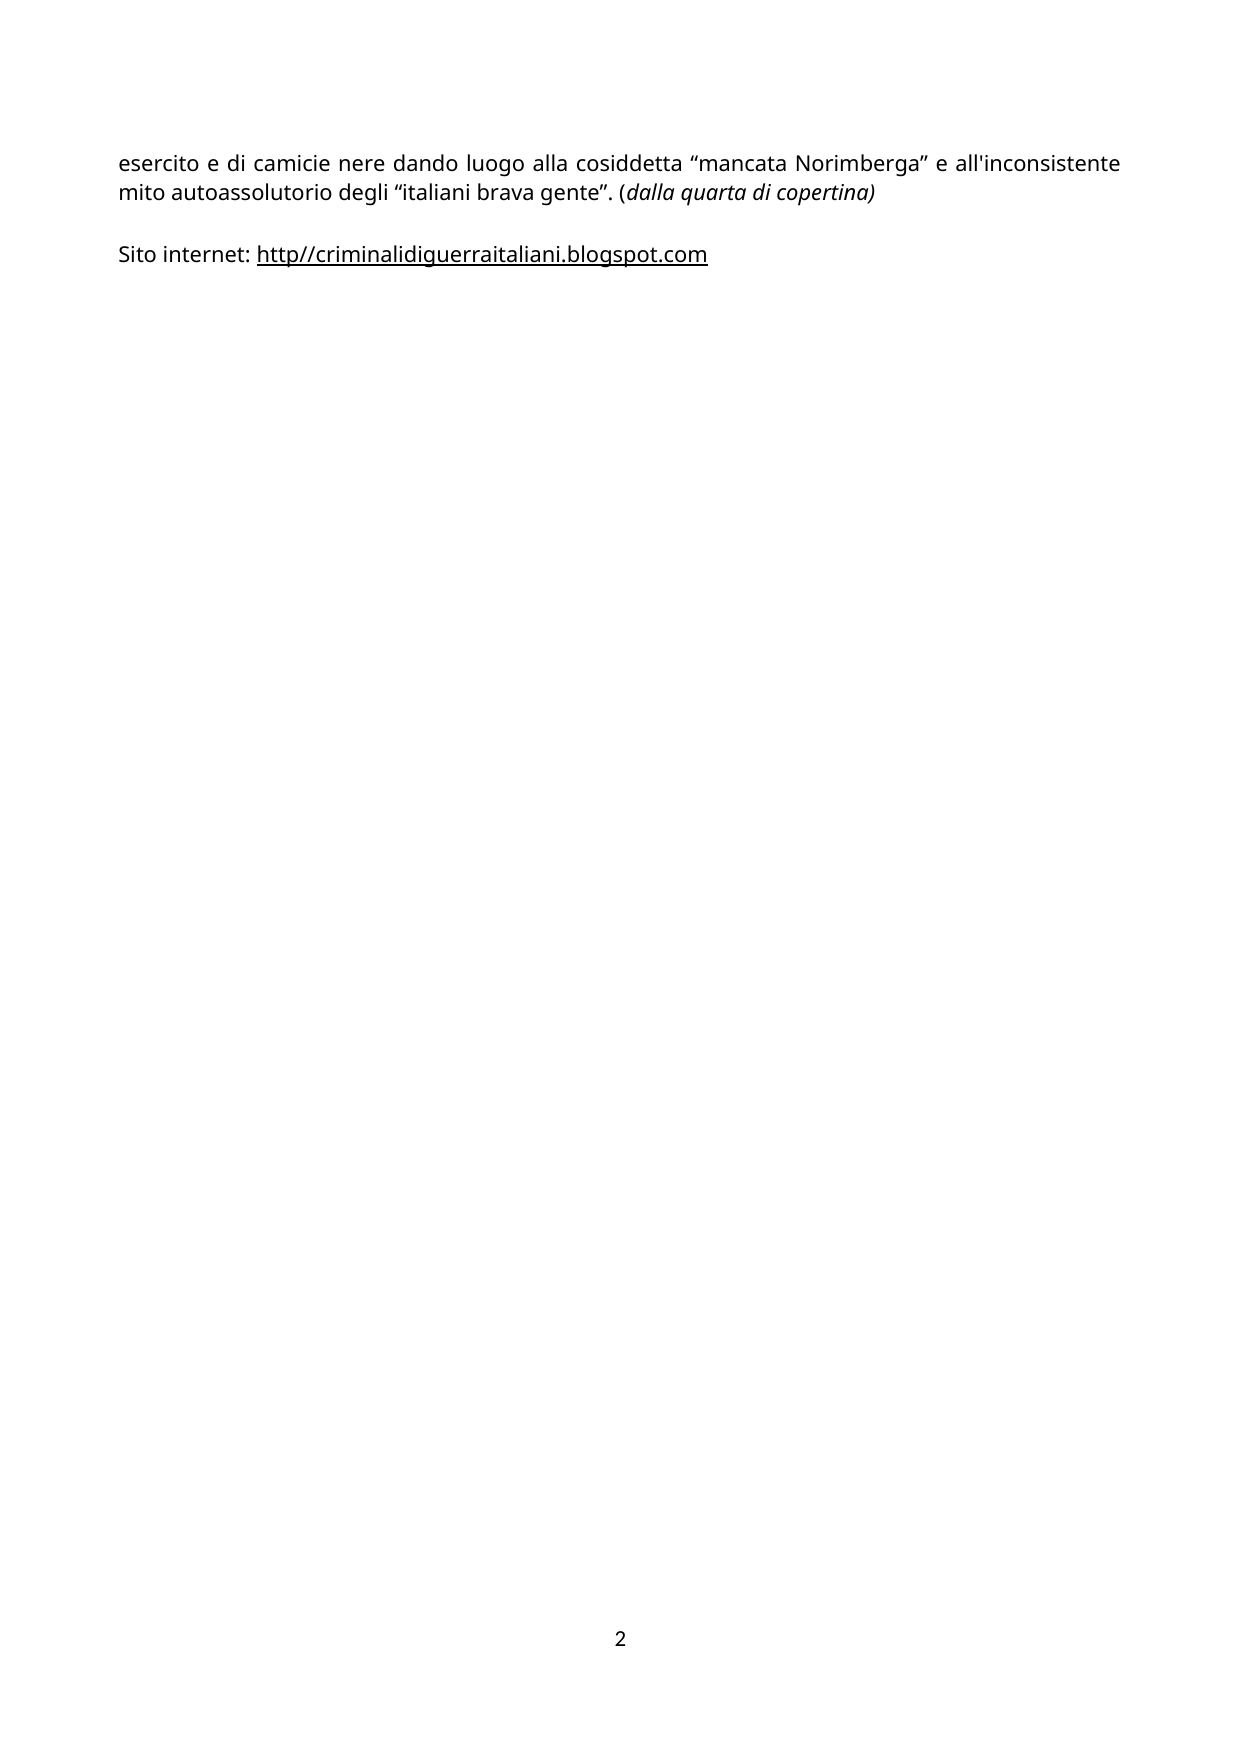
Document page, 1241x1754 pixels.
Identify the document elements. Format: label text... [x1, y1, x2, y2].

text Sito internet: http//criminalidiguerraitaliani.blogspot.com [118, 239, 1122, 269]
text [118, 148, 1122, 207]
